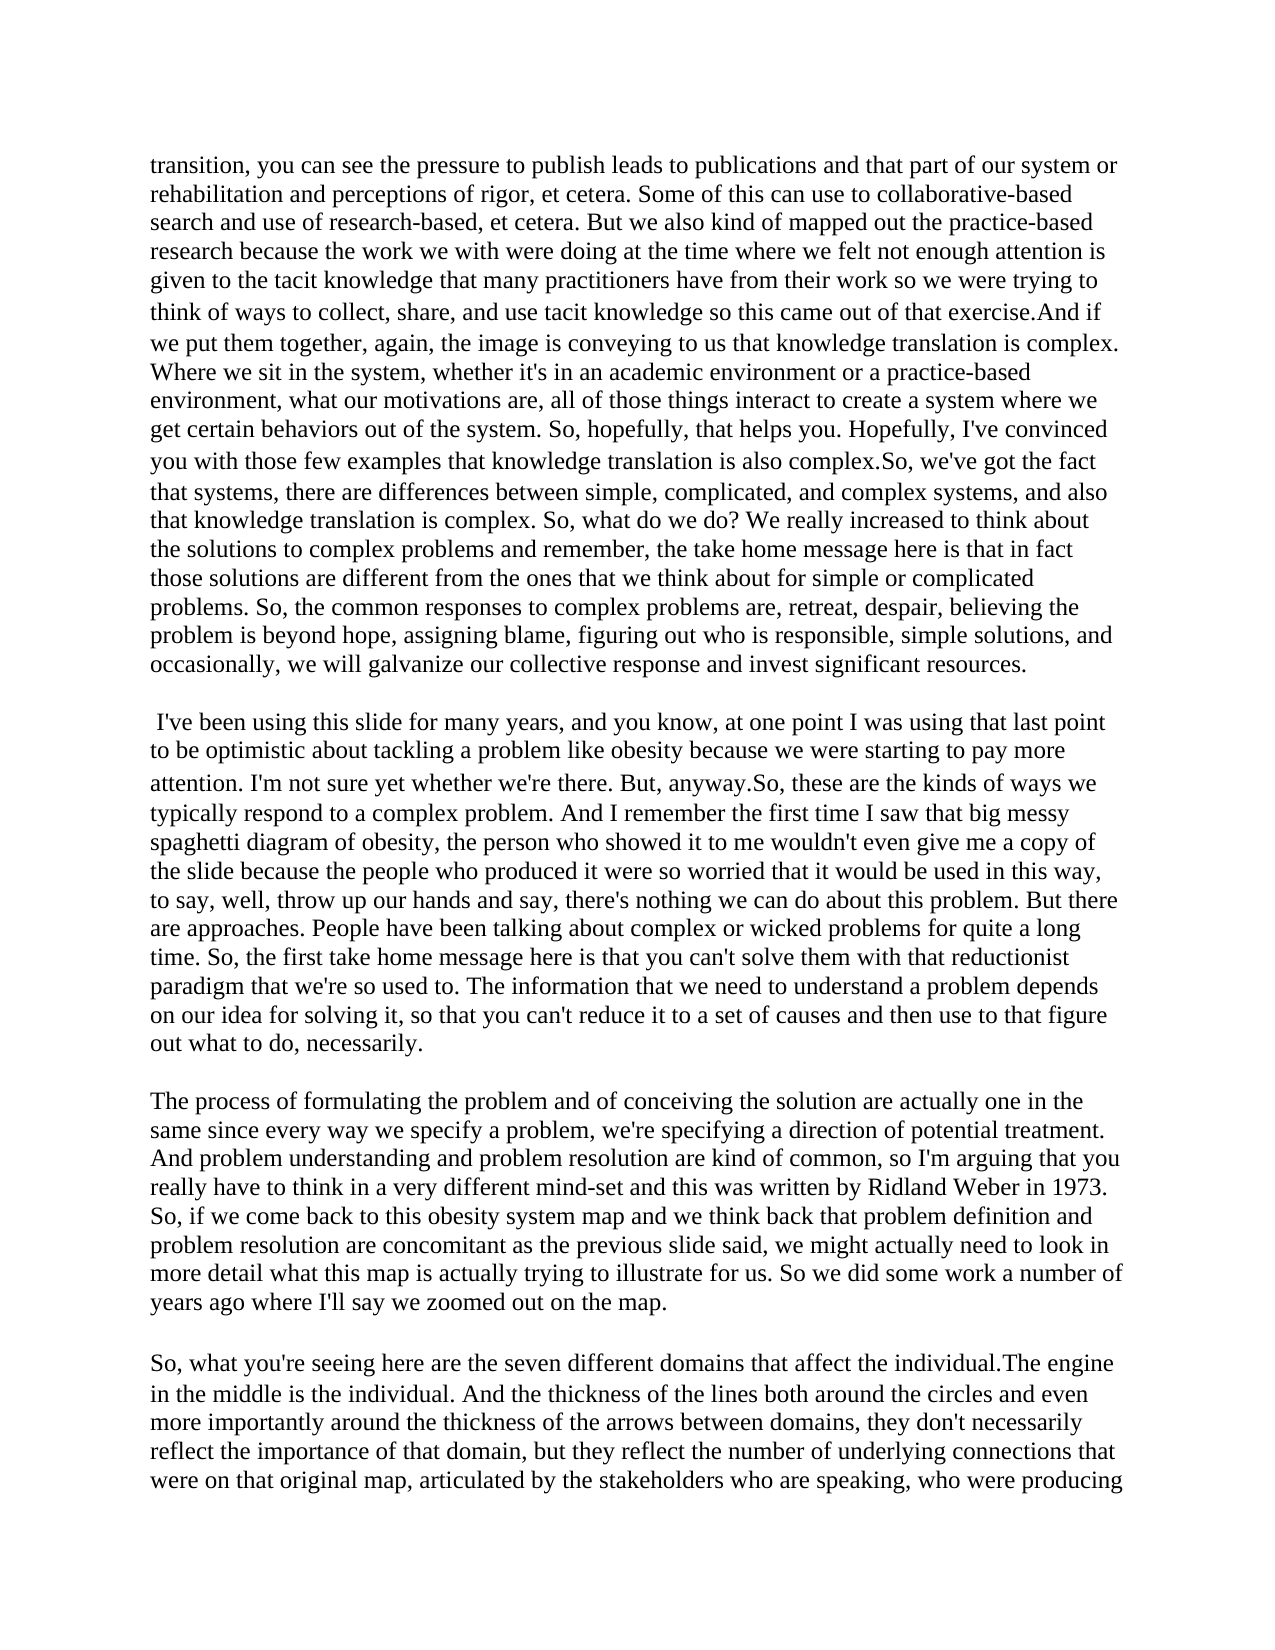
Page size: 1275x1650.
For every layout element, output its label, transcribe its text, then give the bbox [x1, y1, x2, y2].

text The process of formulating the problem and of conceiving the solution are actually one in the same since every way we specify a problem, we're specifying a direction of potential treatment. And problem understanding and problem resolution are kind of common, so I'm arguing that you really have to think in a very different mind-set and this was written by Ridland Weber in 1973. So, if we come back to this obesity system map and we think back that problem definition and problem resolution are concomitant as the previous slide said, we might actually need to look in more detail what this map is actually trying to illustrate for us. So we did some work a number of years ago where I'll say we zoomed out on the map. [150, 1086, 1125, 1316]
text I've been using this slide for many years, and you know, at one point I was using that last point to be optimistic about tackling a problem like obesity because we were starting to pay more attention. I'm not sure yet whether we're there. But, anyway. So, these are the kinds of ways we typically respond to a complex problem. And I remember the first time I saw that big messy spaghetti diagram of obesity, the person who showed it to me wouldn't even give me a copy of the slide because the people who produced it were so worried that it would be used in this way, to say, well, throw up our hands and say, there's nothing we can do about this problem. But there are approaches. People have been talking about complex or wicked problems for quite a long time. So, the first take home message here is that you can't solve them with that reductionist paradigm that we're so used to. The information that we need to understand a problem depends on our idea for solving it, so that you can't reduce it to a set of causes and then use to that figure out what to do, necessarily. [150, 707, 1125, 1057]
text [150, 150, 1125, 678]
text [150, 1345, 1125, 1494]
